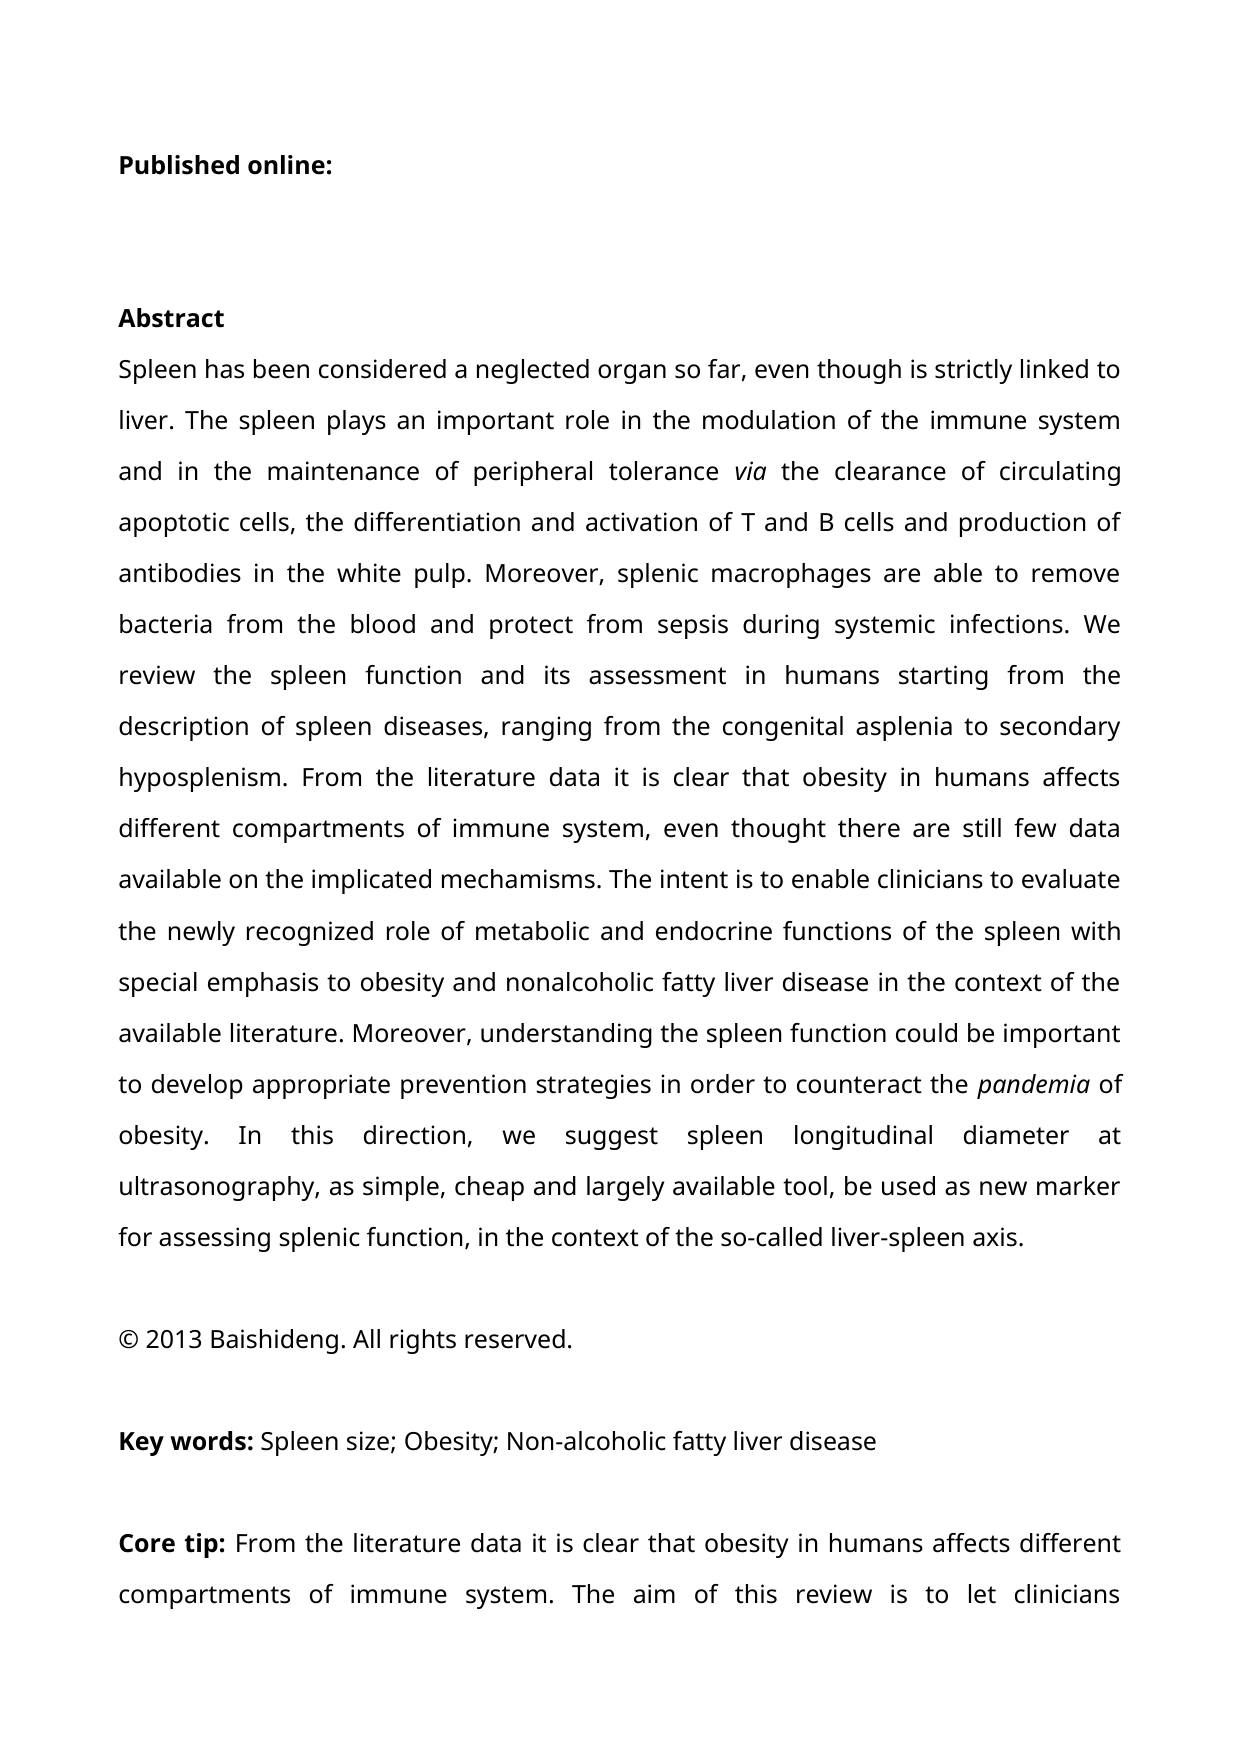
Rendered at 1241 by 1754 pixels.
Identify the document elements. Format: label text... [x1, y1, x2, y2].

text Published online: [118, 148, 1122, 182]
text © 2013 Baishideng. All rights reserved. [118, 1322, 1122, 1356]
text Spleen has been considered a neglected organ so far, even though is strictly linked to liver. The spleen plays an important role in the modulation of the immune system and in the maintenance of peripheral tolerance via the clearance of circulating apoptotic cells, the differentiation and activation of T and B cells and production of antibodies in the white pulp. Moreover, splenic macrophages are able to remove bacteria from the blood and protect from sepsis during systemic infections. We review the spleen function and its assessment in humans starting from the description of spleen diseases, ranging from the congenital asplenia to secondary hyposplenism. From the literature data it is clear that obesity in humans affects different compartments of immune system, even thought there are still few data available on the implicated mechamisms. The intent is to enable clinicians to evaluate the newly recognized role of metabolic and endocrine functions of the spleen with special emphasis to obesity and nonalcoholic fatty liver disease in the context of the available literature. Moreover, understanding the spleen function could be important to develop appropriate prevention strategies in order to counteract the pandemia of obesity. In this direction, we suggest spleen longitudinal diameter at ultrasonography, as simple, cheap and largely available tool, be used as new marker for assessing splenic function, in the context of the so-called liver-spleen axis. [118, 352, 1122, 1253]
text Abstract [118, 301, 1122, 335]
text Key words: Spleen size; Obesity; Non-alcoholic fatty liver disease [118, 1424, 1122, 1458]
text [118, 1526, 1122, 1611]
